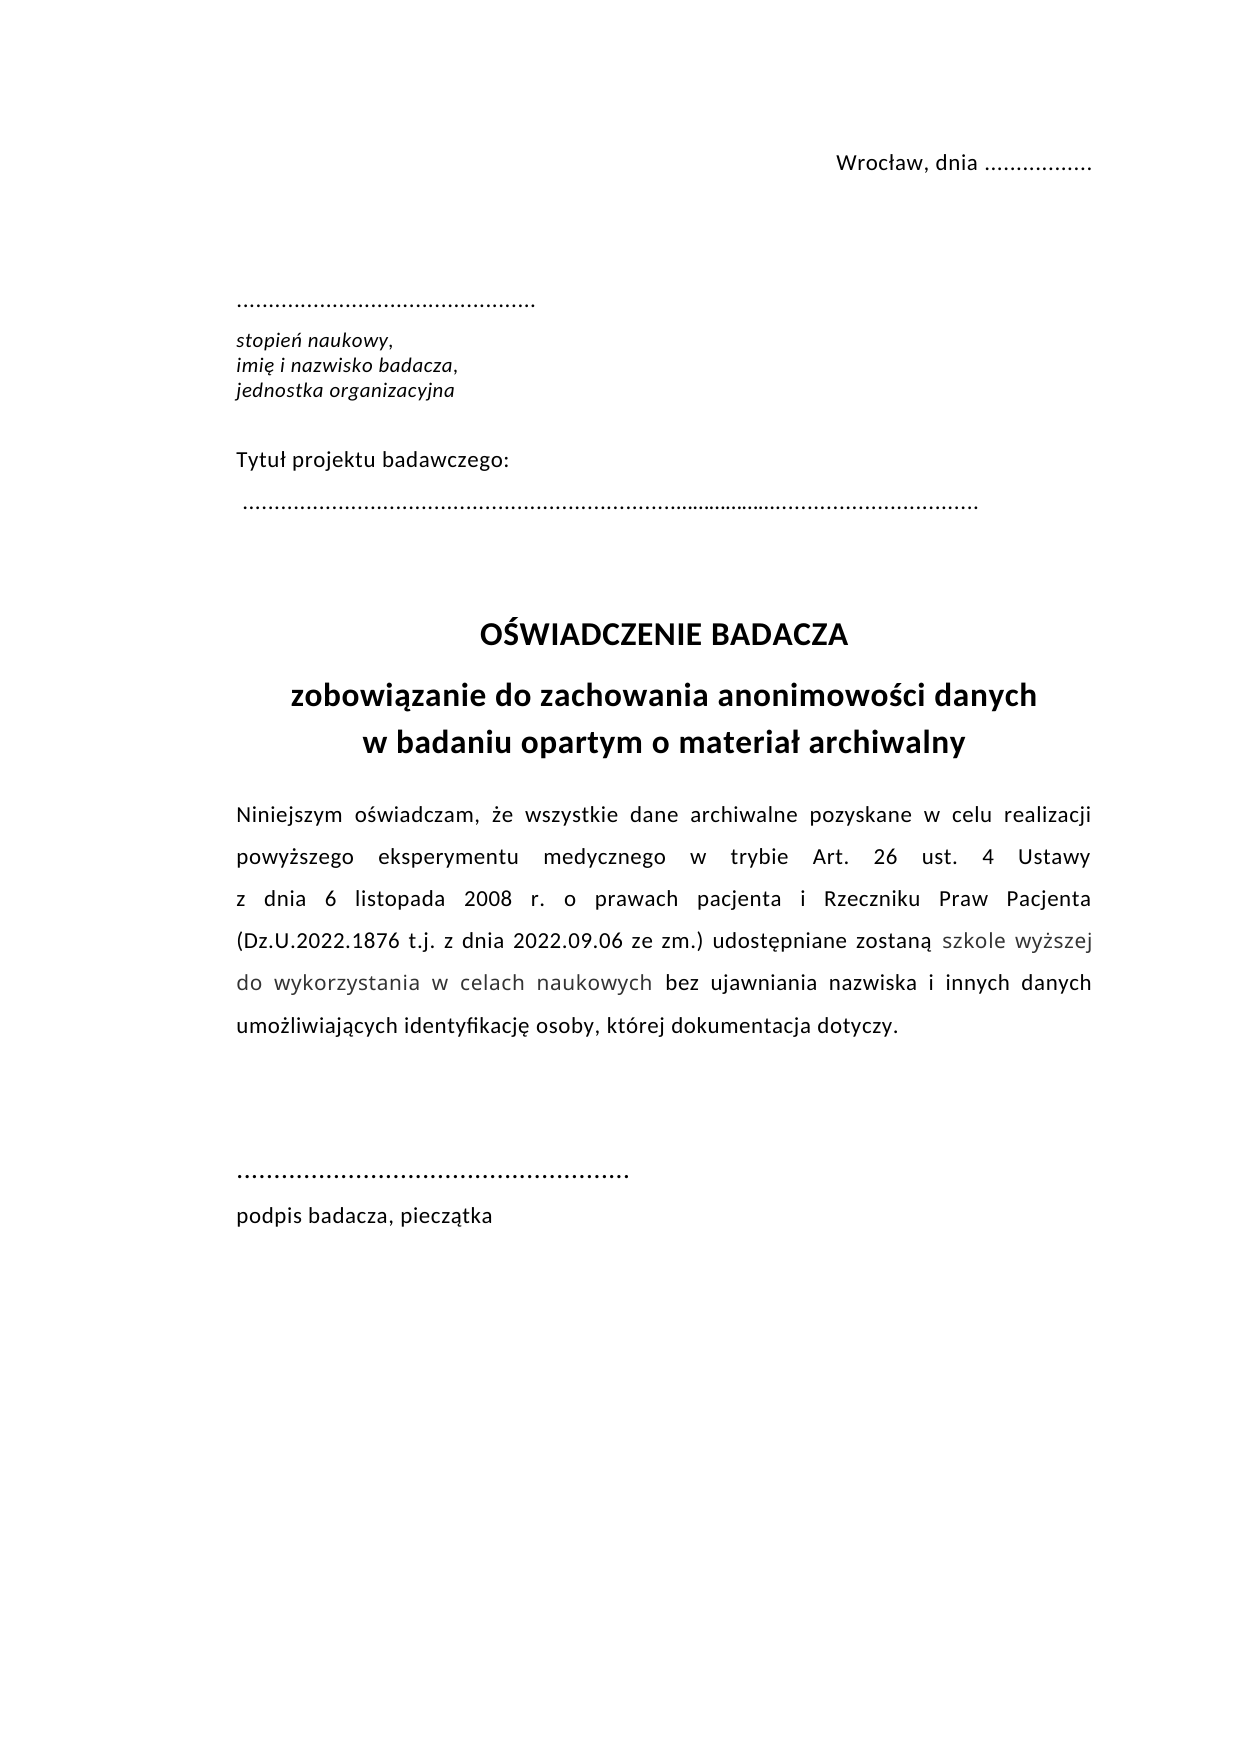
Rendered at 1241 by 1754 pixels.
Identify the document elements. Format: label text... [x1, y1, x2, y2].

text imię i nazwisko badacza, [236, 352, 1092, 378]
text zobowiązanie do zachowania anonimowości danych [236, 674, 1092, 715]
text jednostka organizacyjna [236, 378, 1092, 403]
subtitle Tytuł projektu badawczego: [236, 445, 1092, 473]
text Wrocław, dnia ................. [236, 148, 1092, 176]
text ............................................... [236, 285, 1092, 313]
subtitle ....................................................................………………................................ [236, 487, 1092, 515]
text Niniejszym oświadczam, że wszystkie dane archiwalne pozyskane w celu realizacji powyższego eksperymentu medycznego w trybie Art. 26 ust. 4 Ustawy z dnia 6 listopada 2008 r. o prawach pacjenta i Rzeczniku Praw Pacjenta (Dz.U.2022.1876 t.j. z dnia 2022.09.06 ze zm.) udostępniane zostaną szkole wyższej do wykorzystania w celach naukowych bez ujawniania nazwiska i innych danych umożliwiających identyfikację osoby, której dokumentacja dotyczy. [236, 800, 1092, 1039]
text stopień naukowy, [236, 327, 1092, 352]
text podpis badacza, pieczątka [236, 1201, 1092, 1229]
text w badaniu opartym o materiał archiwalny [236, 721, 1092, 762]
subtitle OŚWIADCZENIE BADACZA [236, 613, 1092, 654]
text ..................................................... [236, 1152, 1092, 1185]
